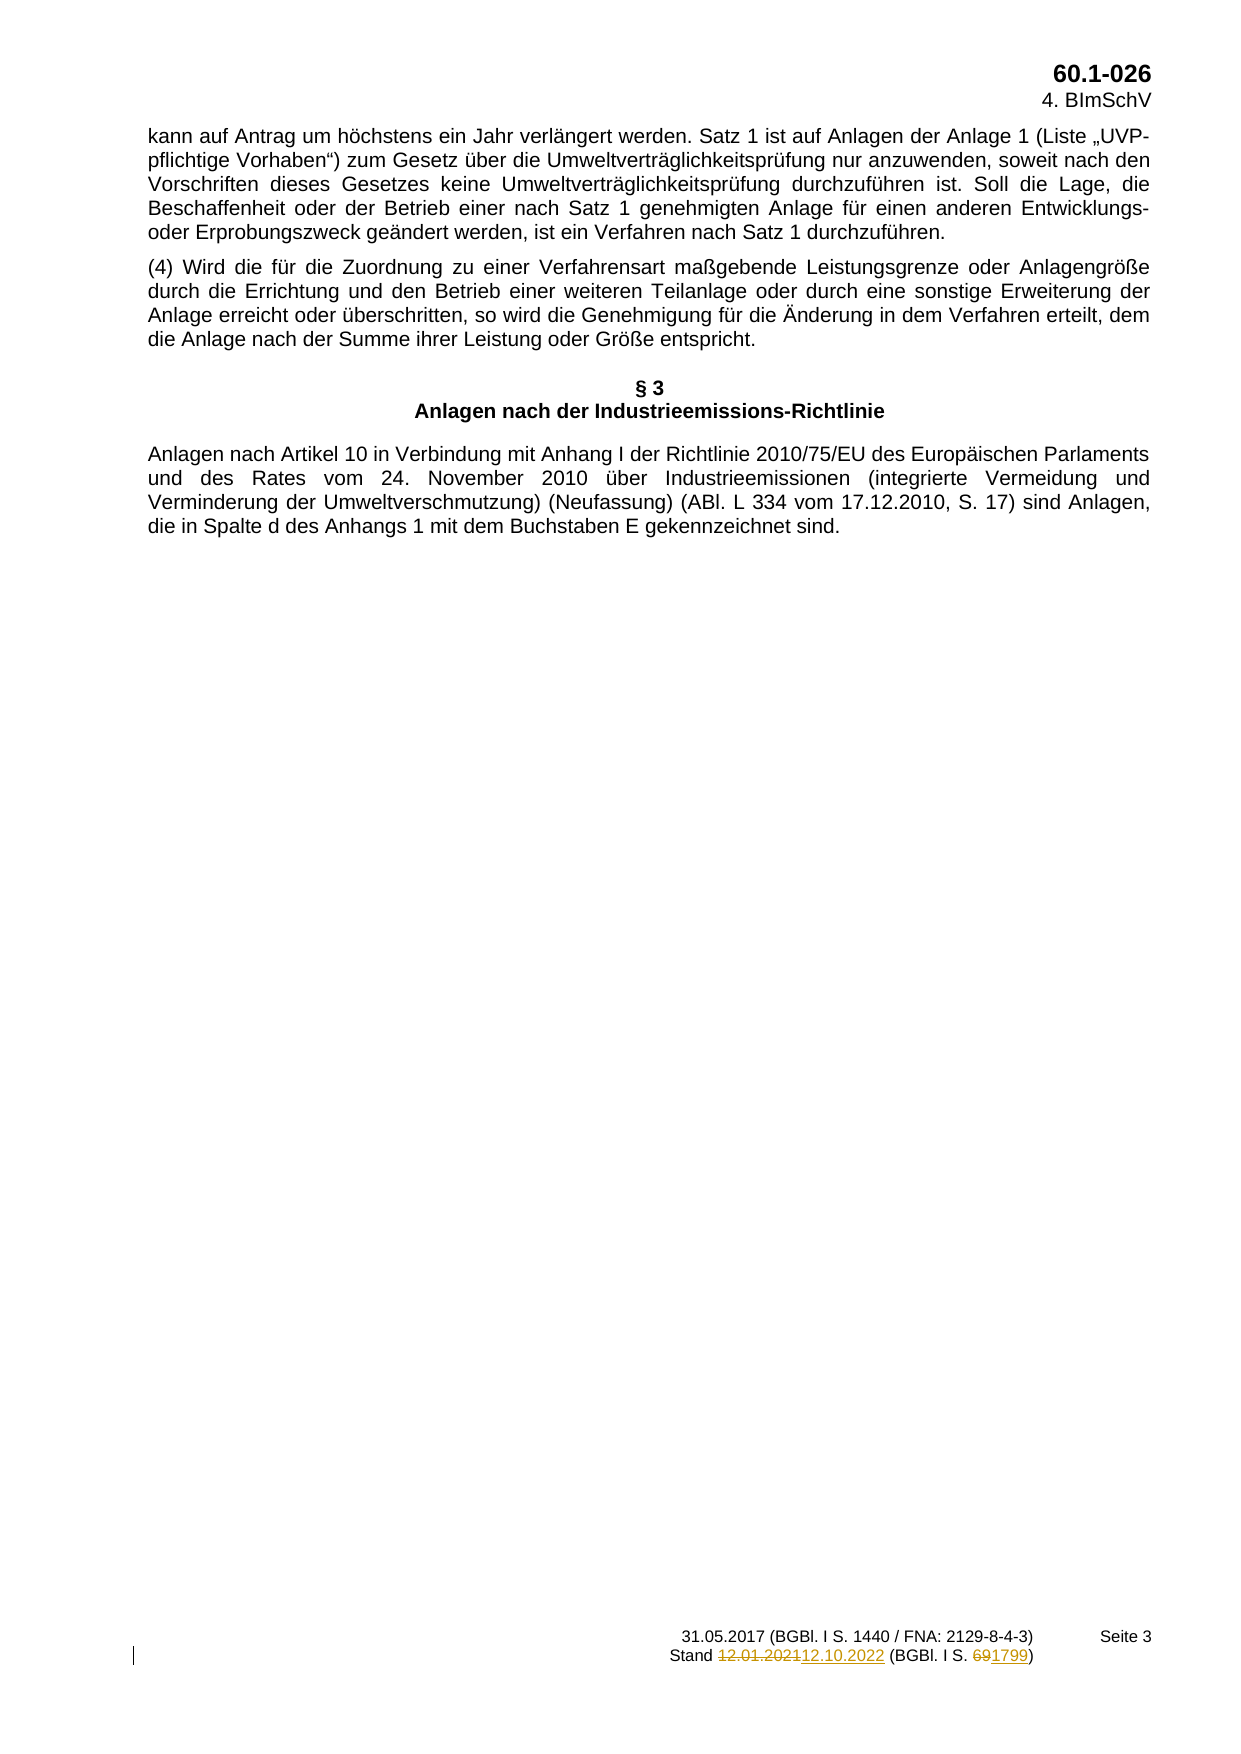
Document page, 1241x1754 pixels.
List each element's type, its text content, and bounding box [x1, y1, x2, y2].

subtitle § 3 Anlagen nach der Industrieemissions-Richtlinie [148, 375, 1152, 423]
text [148, 124, 1152, 244]
text Anlagen nach Artikel 10 in Verbindung mit Anhang I der Richtlinie 2010/75/EU des Europäischen Parlaments und des Rates vom 24. November 2010 über Industrieemissionen (integrierte Vermeidung und Verminderung der Umweltverschmutzung) (Neufassung) (ABl. L 334 vom 17.12.2010, S. 17) sind Anlagen, die in Spalte d des Anhangs 1 mit dem Buchstaben E gekennzeichnet sind. [148, 442, 1152, 538]
text (4) Wird die für die Zuordnung zu einer Verfahrensart maßgebende Leistungsgrenze oder Anlagengröße durch die Errichtung und den Betrieb einer weiteren Teilanlage oder durch eine sonstige Erweiterung der Anlage erreicht oder überschritten, so wird die Genehmigung für die Änderung in dem Verfahren erteilt, dem die Anlage nach der Summe ihrer Leistung oder Größe entspricht. [148, 254, 1152, 350]
